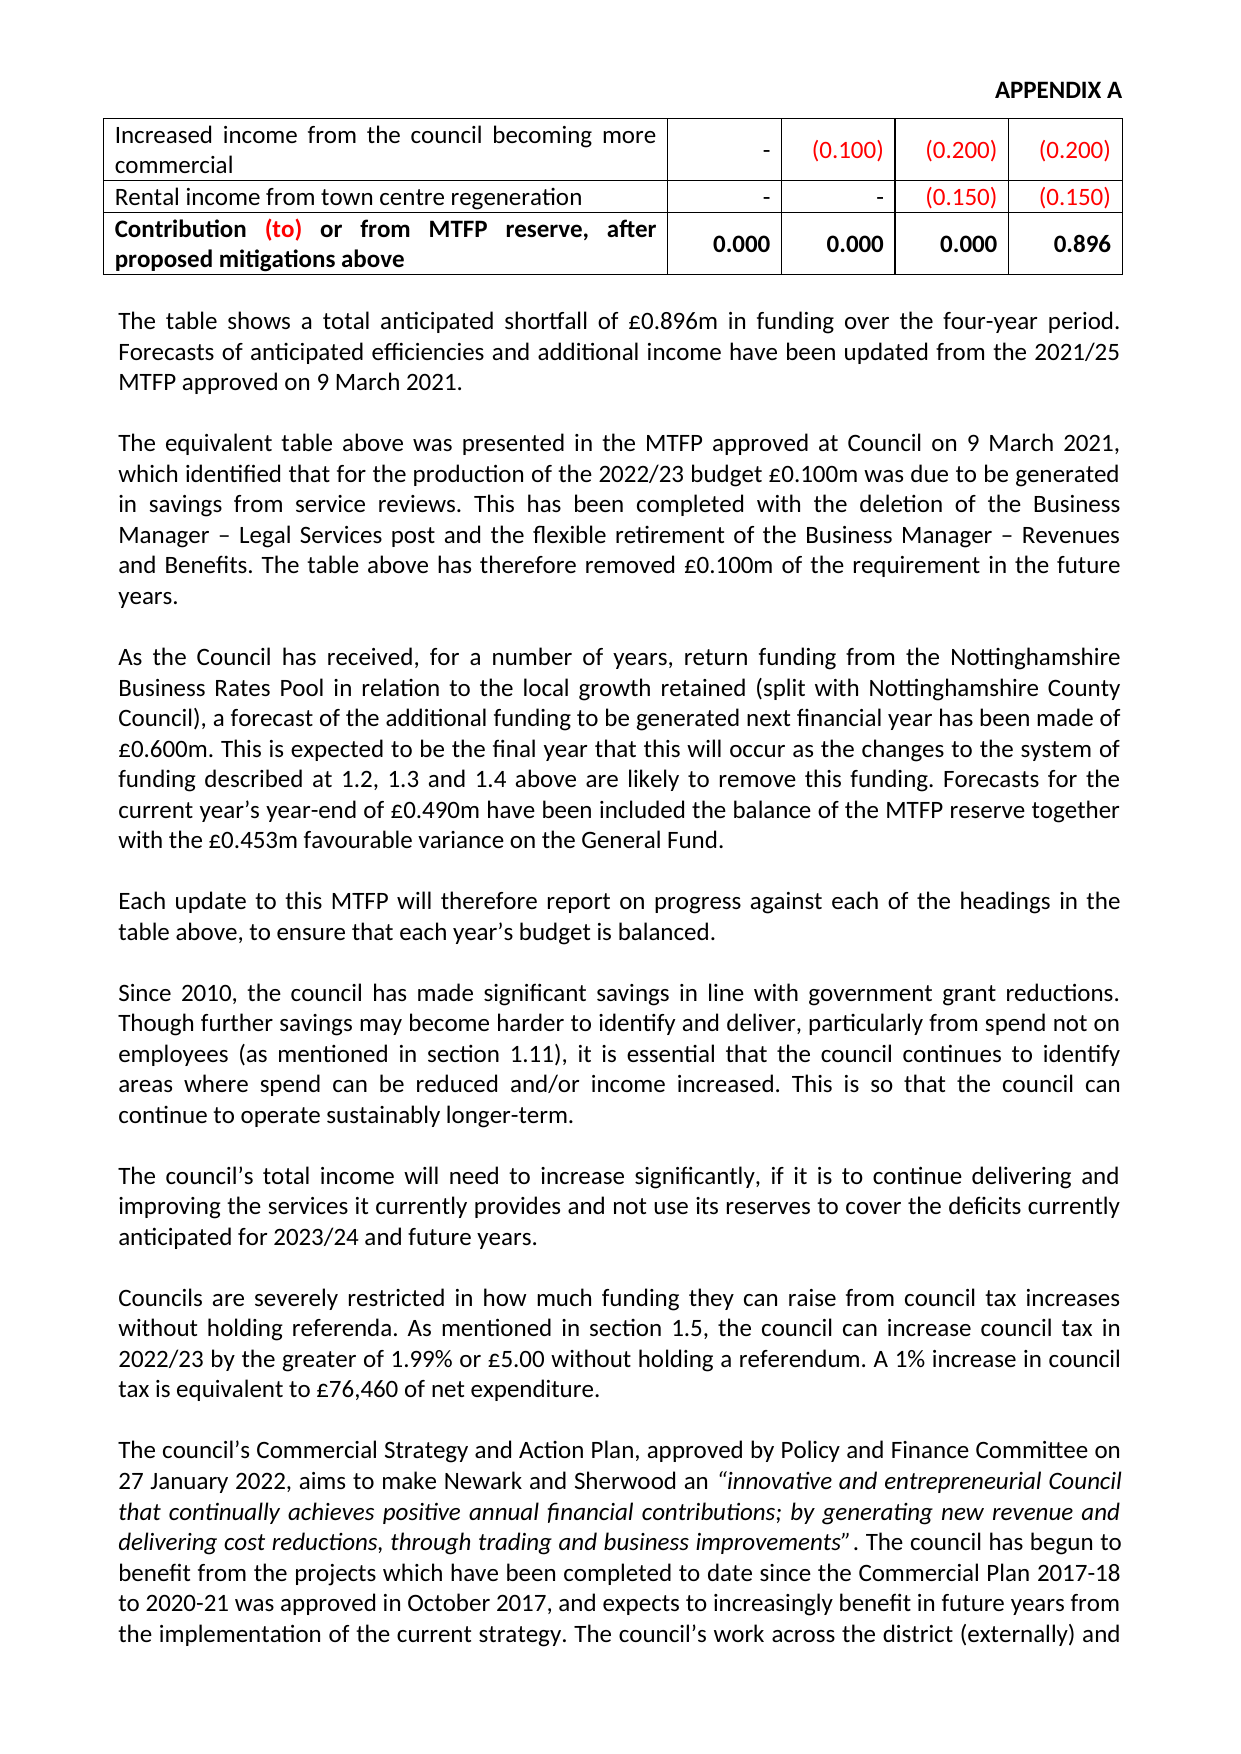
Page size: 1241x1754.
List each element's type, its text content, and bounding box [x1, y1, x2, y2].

text Each update to this MTFP will therefore report on progress against each of the headings in the table above, to ensure that each year’s budget is balanced. [118, 885, 1122, 946]
table_cell - [668, 119, 781, 180]
table_cell (0.100) [782, 119, 894, 180]
table_cell Increased income from the council becoming more commercial [104, 119, 667, 180]
text The council’s total income will need to increase significantly, if it is to continue delivering and improving the services it currently provides and not use its reserves to cover the deficits currently anticipated for 2023/24 and future years. [118, 1160, 1122, 1252]
text As the Council has received, for a number of years, return funding from the Nottinghamshire Business Rates Pool in relation to the local growth retained (split with Nottinghamshire County Council), a forecast of the additional funding to be generated next financial year has been made of £0.600m. This is expected to be the final year that this will occur as the changes to the system of funding described at 1.2, 1.3 and 1.4 above are likely to remove this funding. Forecasts for the current year’s year-end of £0.490m have been included the balance of the MTFP reserve together with the £0.453m favourable variance on the General Fund. [118, 641, 1122, 855]
text Councils are severely restricted in how much funding they can raise from council tax increases without holding referenda. As mentioned in section 1.5, the council can increase council tax in 2022/23 by the greater of 1.99% or £5.00 without holding a referendum. A 1% increase in council tax is equivalent to £76,460 of net expenditure. [118, 1282, 1122, 1404]
table_cell 0.000 [896, 213, 1008, 274]
table_cell 0.000 [782, 213, 894, 274]
text The equivalent table above was presented in the MTFP approved at Council on 9 March 2021, which identified that for the production of the 2022/23 budget £0.100m was due to be generated in savings from service reviews. This has been completed with the deletion of the Business Manager – Legal Services post and the flexible retirement of the Business Manager – Revenues and Benefits. The table above has therefore removed £0.100m of the requirement in the future years. [118, 427, 1122, 611]
table_cell (0.150) [896, 181, 1008, 212]
table_cell 0.896 [1009, 213, 1122, 274]
table_cell Contribution (to) or from MTFP reserve, after proposed mitigations above [104, 213, 667, 274]
table_cell 0.000 [668, 213, 781, 274]
table_cell - [668, 181, 781, 212]
table_cell (0.200) [1009, 119, 1122, 180]
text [118, 1435, 1122, 1648]
table_cell (0.150) [1009, 181, 1122, 212]
text Since 2010, the council has made significant savings in line with government grant reductions. Though further savings may become harder to identify and deliver, particularly from spend not on employees (as mentioned in section 1.11), it is essential that the council continues to identify areas where spend can be reduced and/or income increased. This is so that the council can continue to operate sustainably longer-term. [118, 977, 1122, 1129]
table_cell Rental income from town centre regeneration [104, 181, 667, 212]
text The table shows a total anticipated shortfall of £0.896m in funding over the four-year period. Forecasts of anticipated efficiencies and additional income have been updated from the 2021/25 MTFP approved on 9 March 2021. [118, 305, 1122, 397]
table_cell - [782, 181, 894, 212]
table_cell (0.200) [896, 119, 1008, 180]
